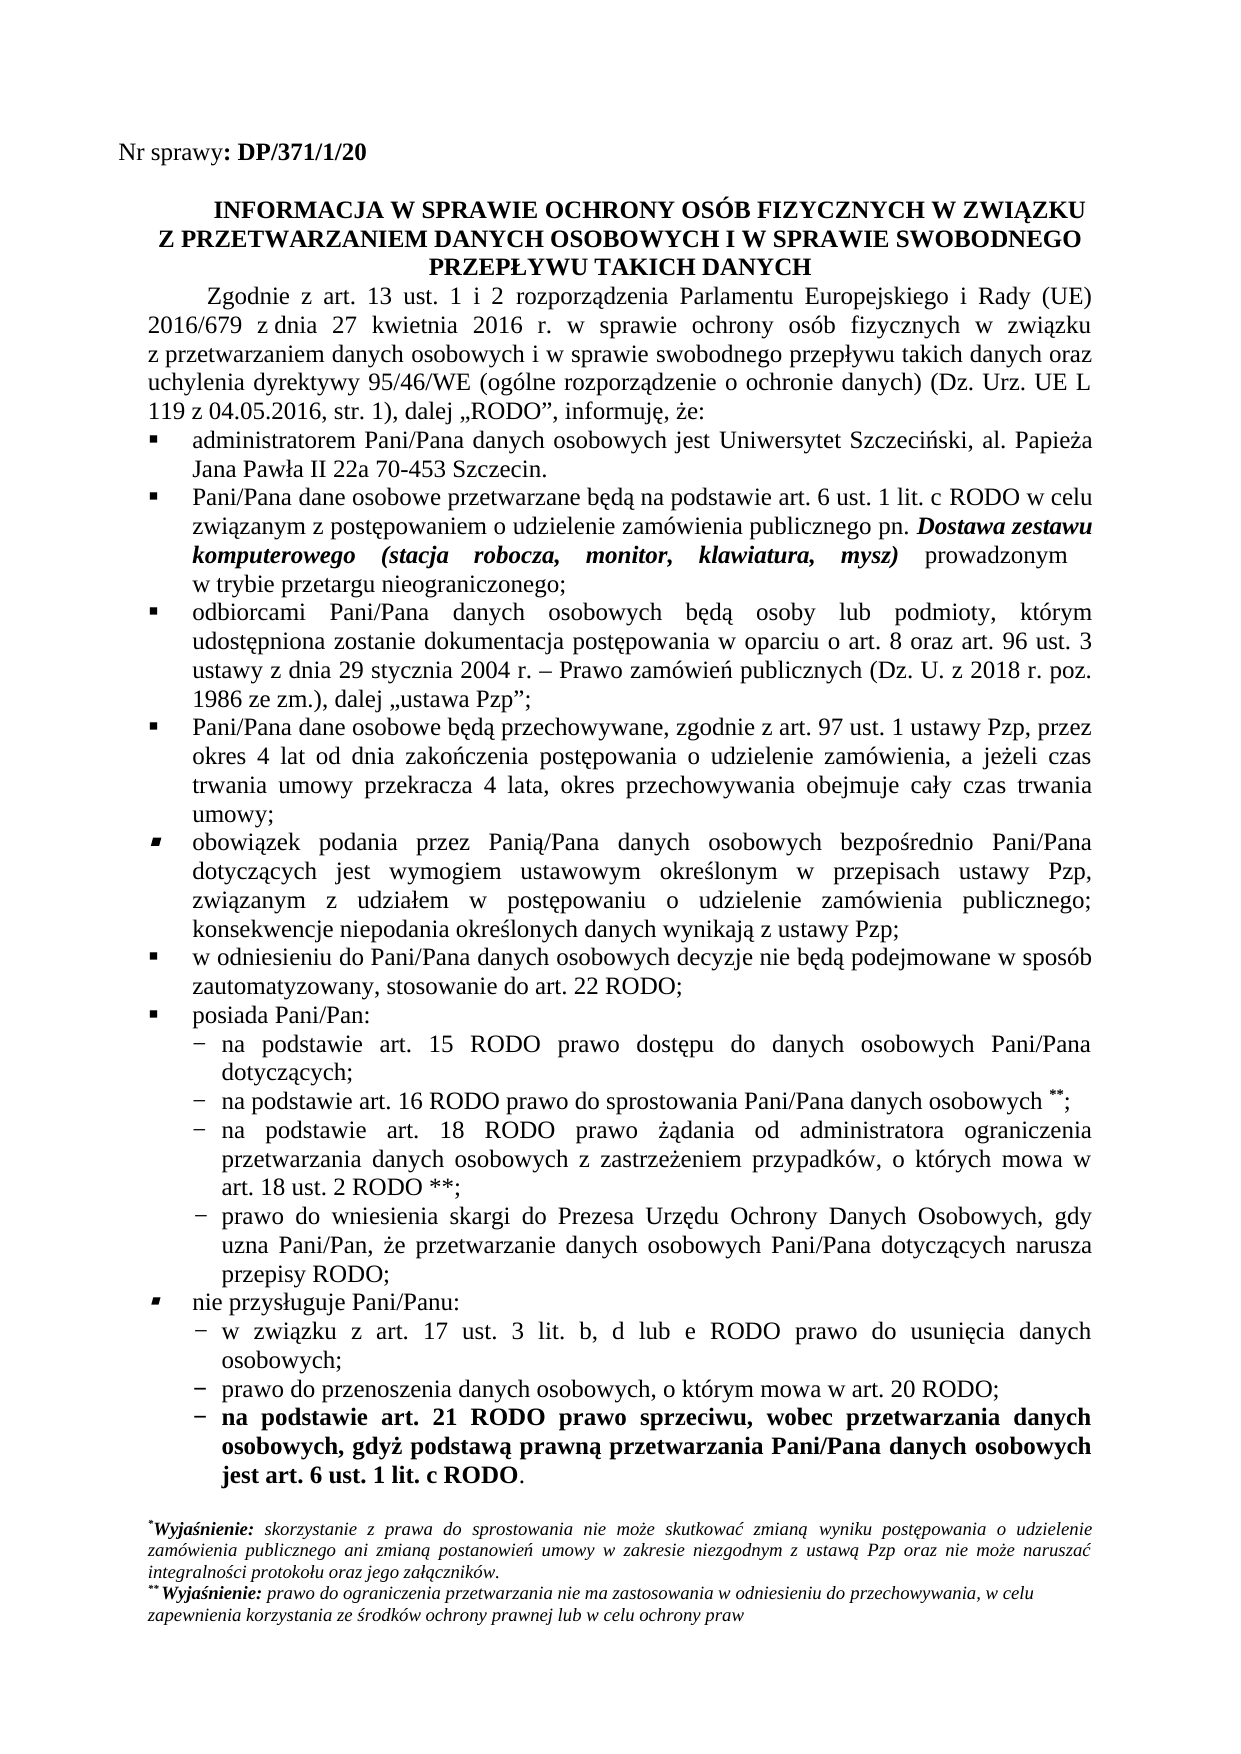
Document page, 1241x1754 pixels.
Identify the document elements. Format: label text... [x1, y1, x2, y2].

list Pani/Pana dane osobowe przetwarzane będą na podstawie art. 6 ust. 1 lit. c RODO w celu związanym z postępowaniem o udzielenie zamówienia publicznego pn. Dostawa zestawu komputerowego (stacja robocza, monitor, klawiatura, mysz) prowadzonym w trybie przetargu nieograniczonego; [148, 482, 1093, 597]
list obowiązek podania przez Panią/Pana danych osobowych bezpośrednio Pani/Pana dotyczących jest wymogiem ustawowym określonym w przepisach ustawy Pzp, związanym z udziałem w postępowaniu o udzielenie zamówienia publicznego; konsekwencje niepodania określonych danych wynikają z ustawy Pzp; [148, 827, 1093, 942]
text Zgodnie z art. 13 ust. 1 i 2 rozporządzenia Parlamentu Europejskiego i Rady (UE) 2016/679 z dnia 27 kwietnia 2016 r. w sprawie ochrony osób fizycznych w związku z przetwarzaniem danych osobowych i w sprawie swobodnego przepływu takich danych oraz uchylenia dyrektywy 95/46/WE (ogólne rozporządzenie o ochronie danych) (Dz. Urz. UE L 119 z 04.05.2016, str. 1), dalej „RODO”, informuję, że: [148, 281, 1093, 425]
text INFORMACJA W SPRAWIE OCHRONY OSÓB FIZYCZNYCH W ZWIĄZKU Z PRZETWARZANIEM DANYCH OSOBOWYCH I W SPRAWIE SWOBODNEGO PRZEPŁYWU TAKICH DANYCH [148, 195, 1093, 281]
list na podstawie art. 21 RODO prawo sprzeciwu, wobec przetwarzania danych osobowych, gdyż podstawą prawną przetwarzania Pani/Pana danych osobowych jest art. 6 ust. 1 lit. c RODO. [192, 1402, 1093, 1489]
list administratorem Pani/Pana danych osobowych jest Uniwersytet Szczeciński, al. Papieża Jana Pawła II 22a 70-453 Szczecin. [148, 425, 1093, 482]
list na podstawie art. 18 RODO prawo żądania od administratora ograniczenia przetwarzania danych osobowych z zastrzeżeniem przypadków, o których mowa w art. 18 ust. 2 RODO **; [192, 1115, 1093, 1201]
list *Wyjaśnienie: skorzystanie z prawa do sprostowania nie może skutkować zmianą wyniku postępowania o udzielenie zamówienia publicznego ani zmianą postanowień umowy w zakresie niezgodnym z ustawą Pzp oraz nie może naruszać integralności protokołu oraz jego załączników. [148, 1517, 1093, 1582]
list prawo do przenoszenia danych osobowych, o którym mowa w art. 20 RODO; [192, 1374, 1093, 1402]
list odbiorcami Pani/Pana danych osobowych będą osoby lub podmioty, którym udostępniona zostanie dokumentacja postępowania w oparciu o art. 8 oraz art. 96 ust. 3 ustawy z dnia 29 stycznia 2004 r. – Prawo zamówień publicznych (Dz. U. z 2018 r. poz. 1986 ze zm.), dalej „ustawa Pzp”; [148, 597, 1093, 712]
text ** Wyjaśnienie: prawo do ograniczenia przetwarzania nie ma zastosowania w odniesieniu do przechowywania, w celu zapewnienia korzystania ze środków ochrony prawnej lub w celu ochrony praw [148, 1582, 1093, 1625]
list na podstawie art. 16 RODO prawo do sprostowania Pani/Pana danych osobowych **; [192, 1086, 1093, 1115]
list nie przysługuje Pani/Panu: [148, 1287, 1093, 1316]
list w związku z art. 17 ust. 3 lit. b, d lub e RODO prawo do usunięcia danych osobowych; [192, 1316, 1093, 1374]
list na podstawie art. 15 RODO prawo dostępu do danych osobowych Pani/Pana dotyczących; [192, 1029, 1093, 1086]
list posiada Pani/Pan: [148, 1000, 1093, 1029]
list w odniesieniu do Pani/Pana danych osobowych decyzje nie będą podejmowane w sposób zautomatyzowany, stosowanie do art. 22 RODO; [148, 942, 1093, 1000]
list Pani/Pana dane osobowe będą przechowywane, zgodnie z art. 97 ust. 1 ustawy Pzp, przez okres 4 lat od dnia zakończenia postępowania o udzielenie zamówienia, a jeżeli czas trwania umowy przekracza 4 lata, okres przechowywania obejmuje cały czas trwania umowy; [148, 712, 1093, 827]
list prawo do wniesienia skargi do Prezesa Urzędu Ochrony Danych Osobowych, gdy uzna Pani/Pan, że przetwarzanie danych osobowych Pani/Pana dotyczących narusza przepisy RODO; [192, 1201, 1093, 1287]
text Nr sprawy: DP/371/1/20 [118, 137, 1093, 166]
